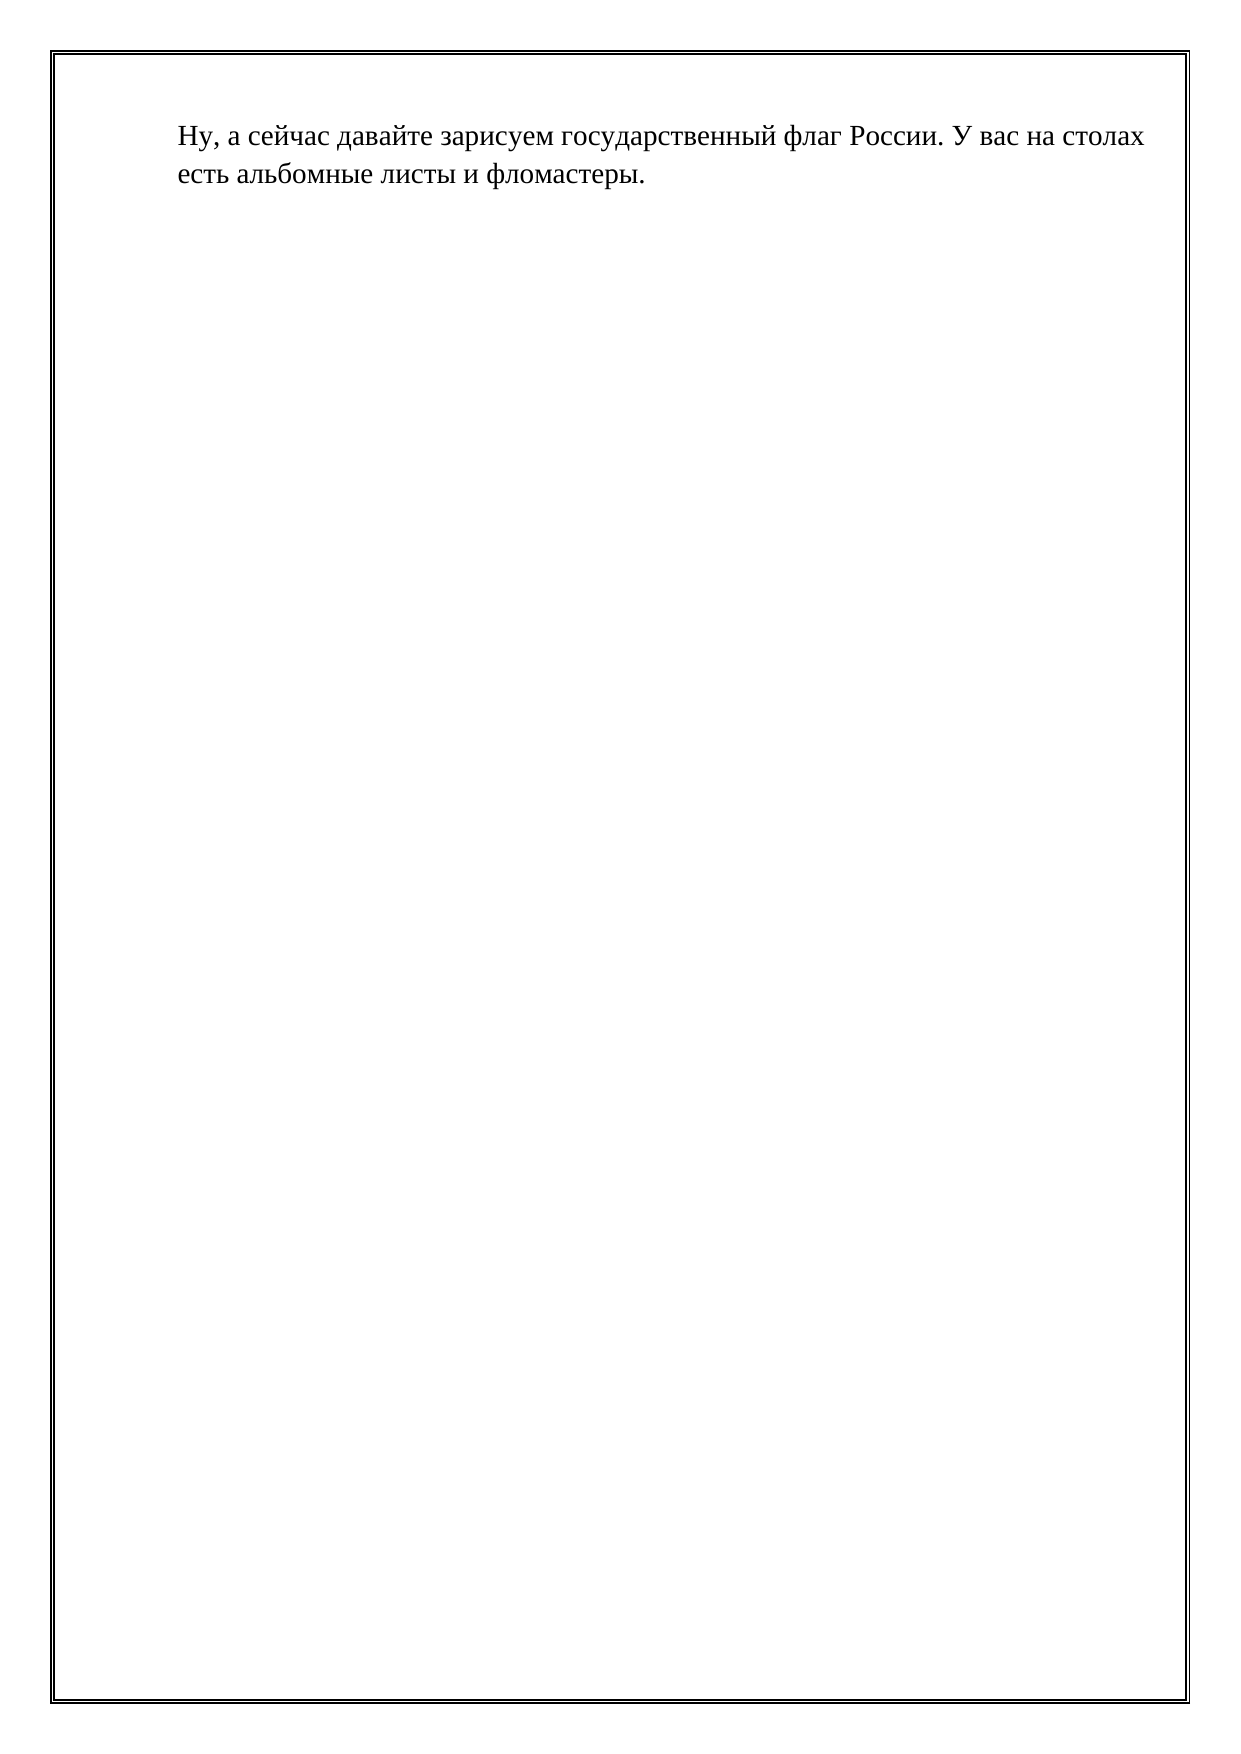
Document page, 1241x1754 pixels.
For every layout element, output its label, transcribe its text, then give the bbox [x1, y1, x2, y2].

text Ну, а сейчас давайте зарисуем государственный флаг России. У вас на столах есть альбомные листы и фломастеры. [177, 118, 1152, 190]
